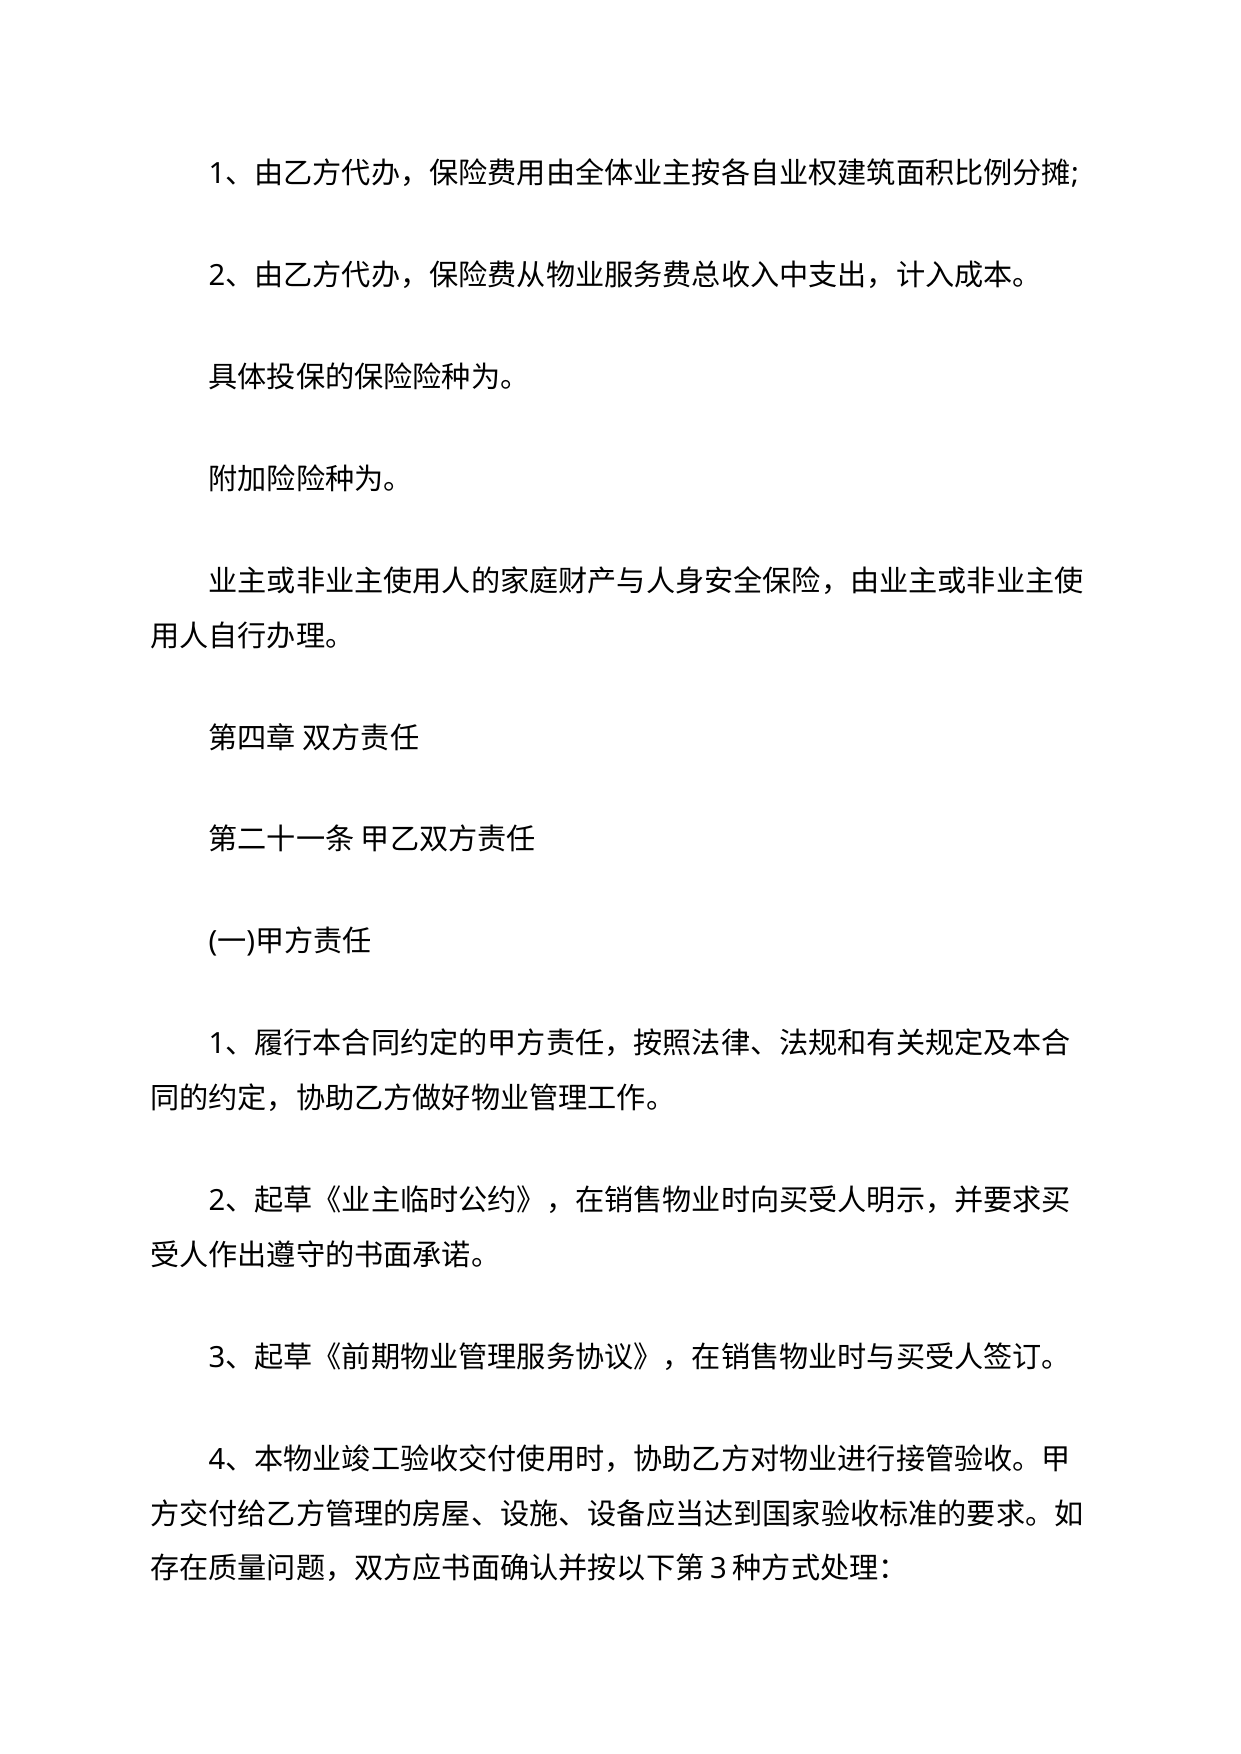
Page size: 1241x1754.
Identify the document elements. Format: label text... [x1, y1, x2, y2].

text 1、由乙方代办，保险费用由全体业主按各自业权建筑面积比例分摊; [150, 150, 1090, 192]
text 业主或非业主使用人的家庭财产与人身安全保险，由业主或非业主使用人自行办理。 [150, 557, 1090, 655]
text 具体投保的保险险种为。 [150, 354, 1090, 396]
text 第四章 双方责任 [150, 714, 1090, 756]
text 附加险险种为。 [150, 456, 1090, 498]
text 4、本物业竣工验收交付使用时，协助乙方对物业进行接管验收。甲方交付给乙方管理的房屋、设施、设备应当达到国家验收标准的要求。如存在质量问题，双方应书面确认并按以下第3种方式处理： [150, 1435, 1090, 1587]
text 第二十一条 甲乙双方责任 [150, 816, 1090, 858]
text 1、履行本合同约定的甲方责任，按照法律、法规和有关规定及本合同的约定，协助乙方做好物业管理工作。 [150, 1020, 1090, 1117]
text 2、由乙方代办，保险费从物业服务费总收入中支出，计入成本。 [150, 252, 1090, 294]
text (一)甲方责任 [150, 918, 1090, 960]
text 2、起草《业主临时公约》，在销售物业时向买受人明示，并要求买受人作出遵守的书面承诺。 [150, 1176, 1090, 1274]
text 3、起草《前期物业管理服务协议》，在销售物业时与买受人签订。 [150, 1333, 1090, 1376]
